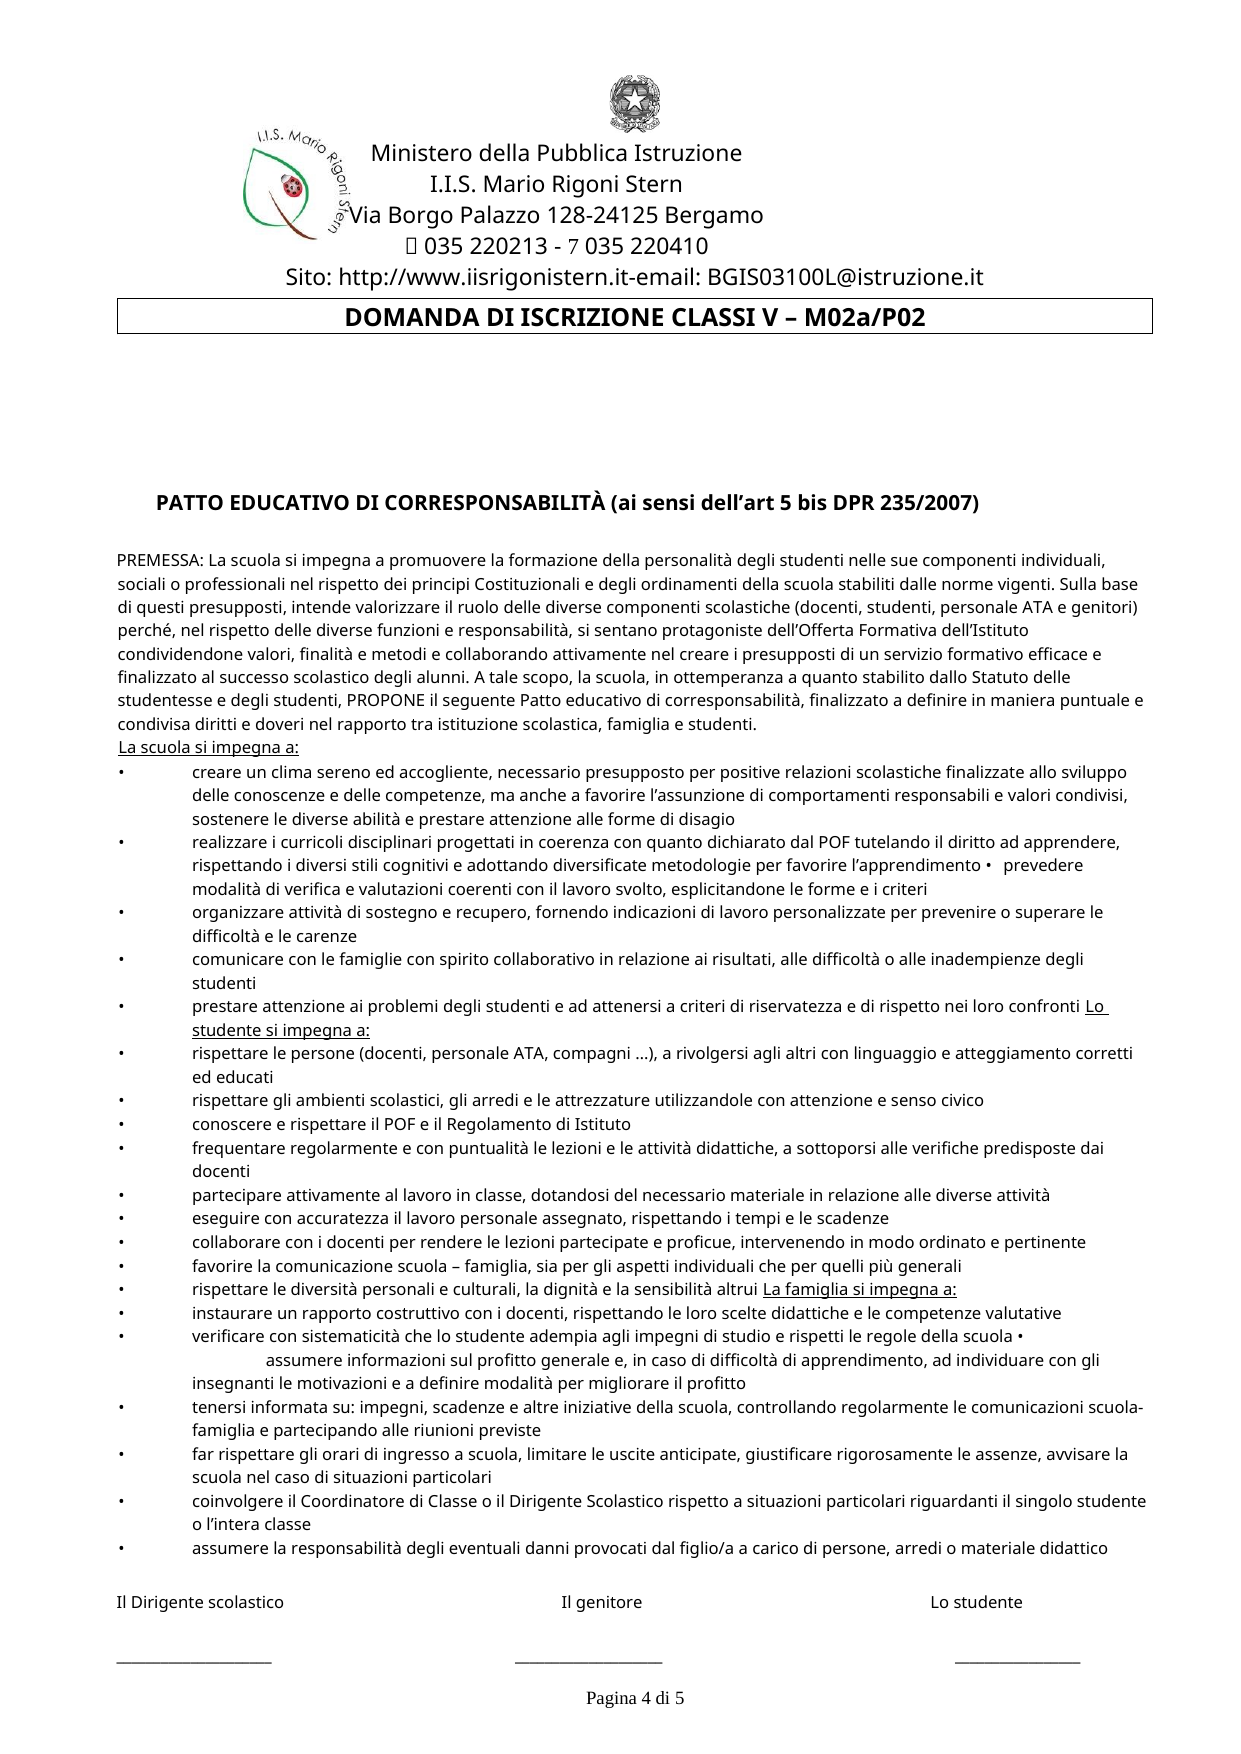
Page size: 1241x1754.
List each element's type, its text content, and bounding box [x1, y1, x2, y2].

list coinvolgere il Coordinatore di Classe o il Dirigente Scolastico rispetto a situazioni particolari riguardanti il singolo studente o l’intera classe [118, 1489, 1152, 1535]
list tenersi informata su: impegni, scadenze e altre iniziative della scuola, controllando regolarmente le comunicazioni scuola-famiglia e partecipando alle riunioni previste [118, 1395, 1152, 1441]
picture [609, 75, 660, 133]
list rispettare le diversità personali e culturali, la dignità e la sensibilità altrui La famiglia si impegna a: [118, 1278, 1152, 1301]
list assumere la responsabilità degli eventuali danni provocati dal figlio/a a carico di persone, arredi o materiale didattico [118, 1536, 1152, 1559]
text PREMESSA: La scuola si impegna a promuovere la formazione della personalità degli studenti nelle sue componenti individuali, sociali o professionali nel rispetto dei principi Costituzionali e degli ordinamenti della scuola stabiliti dalle norme vigenti. Sulla base di questi presupposti, intende valorizzare il ruolo delle diverse componenti scolastiche (docenti, studenti, personale ATA e genitori) perché, nel rispetto delle diverse funzioni e responsabilità, si sentano protagoniste dell’Offerta Formativa dell’Istituto condividendone valori, finalità e metodi e collaborando attivamente nel creare i presupposti di un servizio formativo efficace e finalizzato al successo scolastico degli alunni. A tale scopo, la scuola, in ottemperanza a quanto stabilito dallo Statuto delle studentesse e degli studenti, PROPONE il seguente Patto educativo di corresponsabilità, finalizzato a definire in maniera puntuale e condivisa diritti e doveri nel rapporto tra istituzione scolastica, famiglia e studenti. [116, 549, 1152, 735]
list comunicare con le famiglie con spirito collaborativo in relazione ai risultati, alle difficoltà o alle inadempienze degli studenti [118, 948, 1152, 994]
picture [243, 125, 352, 244]
text _____________________ ____________________ _________________ [116, 1644, 1152, 1667]
text PATTO EDUCATIVO DI CORRESPONSABILITÀ (ai sensi dell’art 5 bis DPR 235/2007) [156, 488, 1152, 517]
list eseguire con accuratezza il lavoro personale assegnato, rispettando i tempi e le scadenze [118, 1207, 1152, 1229]
list creare un clima sereno ed accogliente, necessario presupposto per positive relazioni scolastiche finalizzate allo sviluppo delle conoscenze e delle competenze, ma anche a favorire l’assunzione di comportamenti responsabili e valori condivisi, sostenere le diverse abilità e prestare attenzione alle forme di disagio [118, 760, 1152, 830]
list favorire la comunicazione scuola – famiglia, sia per gli aspetti individuali che per quelli più generali [118, 1254, 1152, 1277]
list realizzare i curricoli disciplinari progettati in coerenza con quanto dichiarato dal POF tutelando il diritto ad apprendere, rispettando i diversi stili cognitivi e adottando diversificate metodologie per favorire l’apprendimento • prevedere modalità di verifica e valutazioni coerenti con il lavoro svolto, esplicitandone le forme e i criteri [118, 831, 1152, 900]
list organizzare attività di sostegno e recupero, fornendo indicazioni di lavoro personalizzate per prevenire o superare le difficoltà e le carenze [118, 901, 1152, 947]
list instaurare un rapporto costruttivo con i docenti, rispettando le loro scelte didattiche e le competenze valutative [118, 1301, 1152, 1324]
list verificare con sistematicità che lo studente adempia agli impegni di studio e rispetti le regole della scuola • assumere informazioni sul profitto generale e, in caso di difficoltà di apprendimento, ad individuare con gli insegnanti le motivazioni e a definire modalità per migliorare il profitto [118, 1325, 1152, 1394]
text Il Dirigente scolastico Il genitore Lo studente [116, 1590, 1152, 1613]
text La scuola si impegna a: [118, 736, 1152, 759]
list partecipare attivamente al lavoro in classe, dotandosi del necessario materiale in relazione alle diverse attività [118, 1183, 1152, 1206]
list rispettare le persone (docenti, personale ATA, compagni …), a rivolgersi agli altri con linguaggio e atteggiamento corretti ed educati [118, 1042, 1152, 1088]
list frequentare regolarmente e con puntualità le lezioni e le attività didattiche, a sottoporsi alle verifiche predisposte dai docenti [118, 1136, 1152, 1182]
list collaborare con i docenti per rendere le lezioni partecipate e proficue, intervenendo in modo ordinato e pertinente [118, 1231, 1152, 1253]
list prestare attenzione ai problemi degli studenti e ad attenersi a criteri di riservatezza e di rispetto nei loro confronti Lo studente si impegna a: [118, 995, 1152, 1041]
list far rispettare gli orari di ingresso a scuola, limitare le uscite anticipate, giustificare rigorosamente le assenze, avvisare la scuola nel caso di situazioni particolari [118, 1442, 1152, 1488]
list rispettare gli ambienti scolastici, gli arredi e le attrezzature utilizzandole con attenzione e senso civico [118, 1089, 1152, 1112]
list conoscere e rispettare il POF e il Regolamento di Istituto [118, 1113, 1152, 1135]
